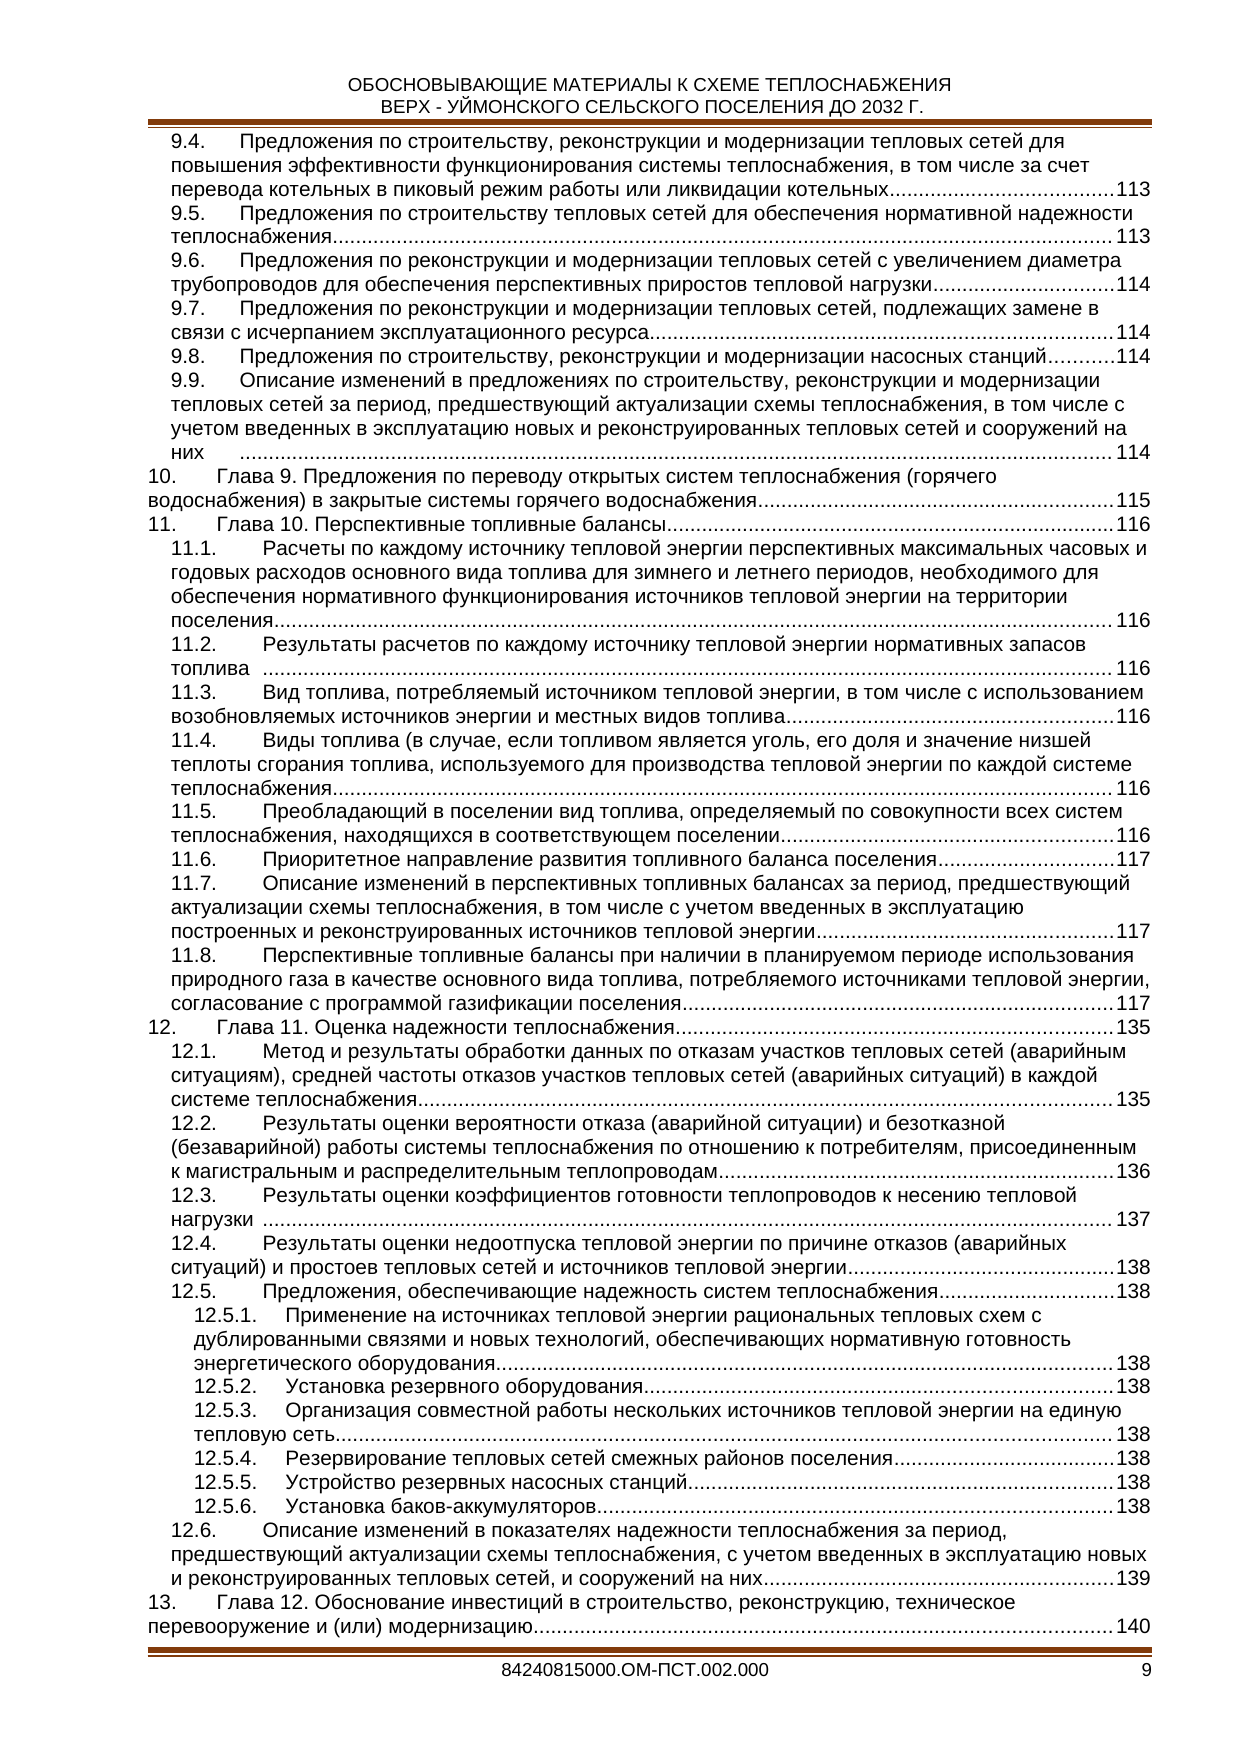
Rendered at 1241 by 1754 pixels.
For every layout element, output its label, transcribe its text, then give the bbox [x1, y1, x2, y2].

text 11.5. Преобладающий в поселении вид топлива, определяемый по совокупности всех систем теплоснабжения, находящихся в соответствующем поселении 116 [171, 799, 1152, 847]
text 11. Глава 10. Перспективные топливные балансы 116 [148, 512, 1152, 536]
text 12.5. Предложения, обеспечивающие надежность систем теплоснабжения 138 [171, 1278, 1152, 1302]
text 12.5.6. Установка баков-аккумуляторов 138 [193, 1494, 1152, 1518]
text 11.8. Перспективные топливные балансы при наличии в планируемом периоде использования природного газа в качестве основного вида топлива, потребляемого источниками тепловой энергии, согласование с программой газификации поселения 117 [171, 943, 1152, 1015]
text 9.4. Предложения по строительству, реконструкции и модернизации тепловых сетей для повышения эффективности функционирования системы теплоснабжения, в том числе за счет перевода котельных в пиковый режим работы или ликвидации котельных 113 [171, 128, 1152, 200]
text 11.1. Расчеты по каждому источнику тепловой энергии перспективных максимальных часовых и годовых расходов основного вида топлива для зимнего и летнего периодов, необходимого для обеспечения нормативного функционирования источников тепловой энергии на территории поселения 116 [171, 536, 1152, 632]
text 12.5.2. Установка резервного оборудования 138 [193, 1374, 1152, 1398]
text 11.7. Описание изменений в перспективных топливных балансах за период, предшествующий актуализации схемы теплоснабжения, в том числе с учетом введенных в эксплуатацию построенных и реконструированных источников тепловой энергии 117 [171, 871, 1152, 943]
text 12.5.3. Организация совместной работы нескольких источников тепловой энергии на единую тепловую сеть 138 [193, 1398, 1152, 1446]
text 12. Глава 11. Оценка надежности теплоснабжения 135 [148, 1015, 1152, 1039]
text 9.9. Описание изменений в предложениях по строительству, реконструкции и модернизации тепловых сетей за период, предшествующий актуализации схемы теплоснабжения, в том числе с учетом введенных в эксплуатацию новых и реконструированных тепловых сетей и сооружений на них 114 [171, 368, 1152, 464]
text 12.2. Результаты оценки вероятности отказа (аварийной ситуации) и безотказной (безаварийной) работы системы теплоснабжения по отношению к потребителям, присоединенным к магистральным и распределительным теплопроводам 136 [171, 1111, 1152, 1183]
text 11.2. Результаты расчетов по каждому источнику тепловой энергии нормативных запасов топлива 116 [171, 632, 1152, 679]
text 12.5.5. Устройство резервных насосных станций 138 [193, 1470, 1152, 1494]
text 12.5.4. Резервирование тепловых сетей смежных районов поселения 138 [193, 1446, 1152, 1470]
text 12.3. Результаты оценки коэффициентов готовности теплопроводов к несению тепловой нагрузки 137 [171, 1183, 1152, 1231]
text 9.7. Предложения по реконструкции и модернизации тепловых сетей, подлежащих замене в связи с исчерпанием эксплуатационного ресурса 114 [171, 296, 1152, 344]
text 12.4. Результаты оценки недоотпуска тепловой энергии по причине отказов (аварийных ситуаций) и простоев тепловых сетей и источников тепловой энергии 138 [171, 1231, 1152, 1278]
text 10. Глава 9. Предложения по переводу открытых систем теплоснабжения (горячего водоснабжения) в закрытые системы горячего водоснабжения 115 [148, 464, 1152, 512]
text 12.6. Описание изменений в показателях надежности теплоснабжения за период, предшествующий актуализации схемы теплоснабжения, с учетом введенных в эксплуатацию новых и реконструированных тепловых сетей, и сооружений на них 139 [171, 1518, 1152, 1590]
text 12.5.1. Применение на источниках тепловой энергии рациональных тепловых схем с дублированными связями и новых технологий, обеспечивающих нормативную готовность энергетического оборудования 138 [193, 1302, 1152, 1374]
text 11.6. Приоритетное направление развития топливного баланса поселения 117 [171, 847, 1152, 871]
text 9.8. Предложения по строительству, реконструкции и модернизации насосных станций 114 [171, 344, 1152, 368]
text 12.1. Метод и результаты обработки данных по отказам участков тепловых сетей (аварийным ситуациям), средней частоты отказов участков тепловых сетей (аварийных ситуаций) в каждой системе теплоснабжения 135 [171, 1039, 1152, 1111]
text 11.3. Вид топлива, потребляемый источником тепловой энергии, в том числе с использованием возобновляемых источников энергии и местных видов топлива 116 [171, 679, 1152, 727]
text 9.6. Предложения по реконструкции и модернизации тепловых сетей с увеличением диаметра трубопроводов для обеспечения перспективных приростов тепловой нагрузки 114 [171, 248, 1152, 296]
text 11.4. Виды топлива (в случае, если топливом является уголь, его доля и значение низшей теплоты сгорания топлива, используемого для производства тепловой энергии по каждой системе теплоснабжения 116 [171, 727, 1152, 799]
text 13. Глава 12. Обоснование инвестиций в строительство, реконструкцию, техническое перевооружение и (или) модернизацию 140 [148, 1590, 1152, 1638]
text 9.5. Предложения по строительству тепловых сетей для обеспечения нормативной надежности теплоснабжения 113 [171, 200, 1152, 248]
